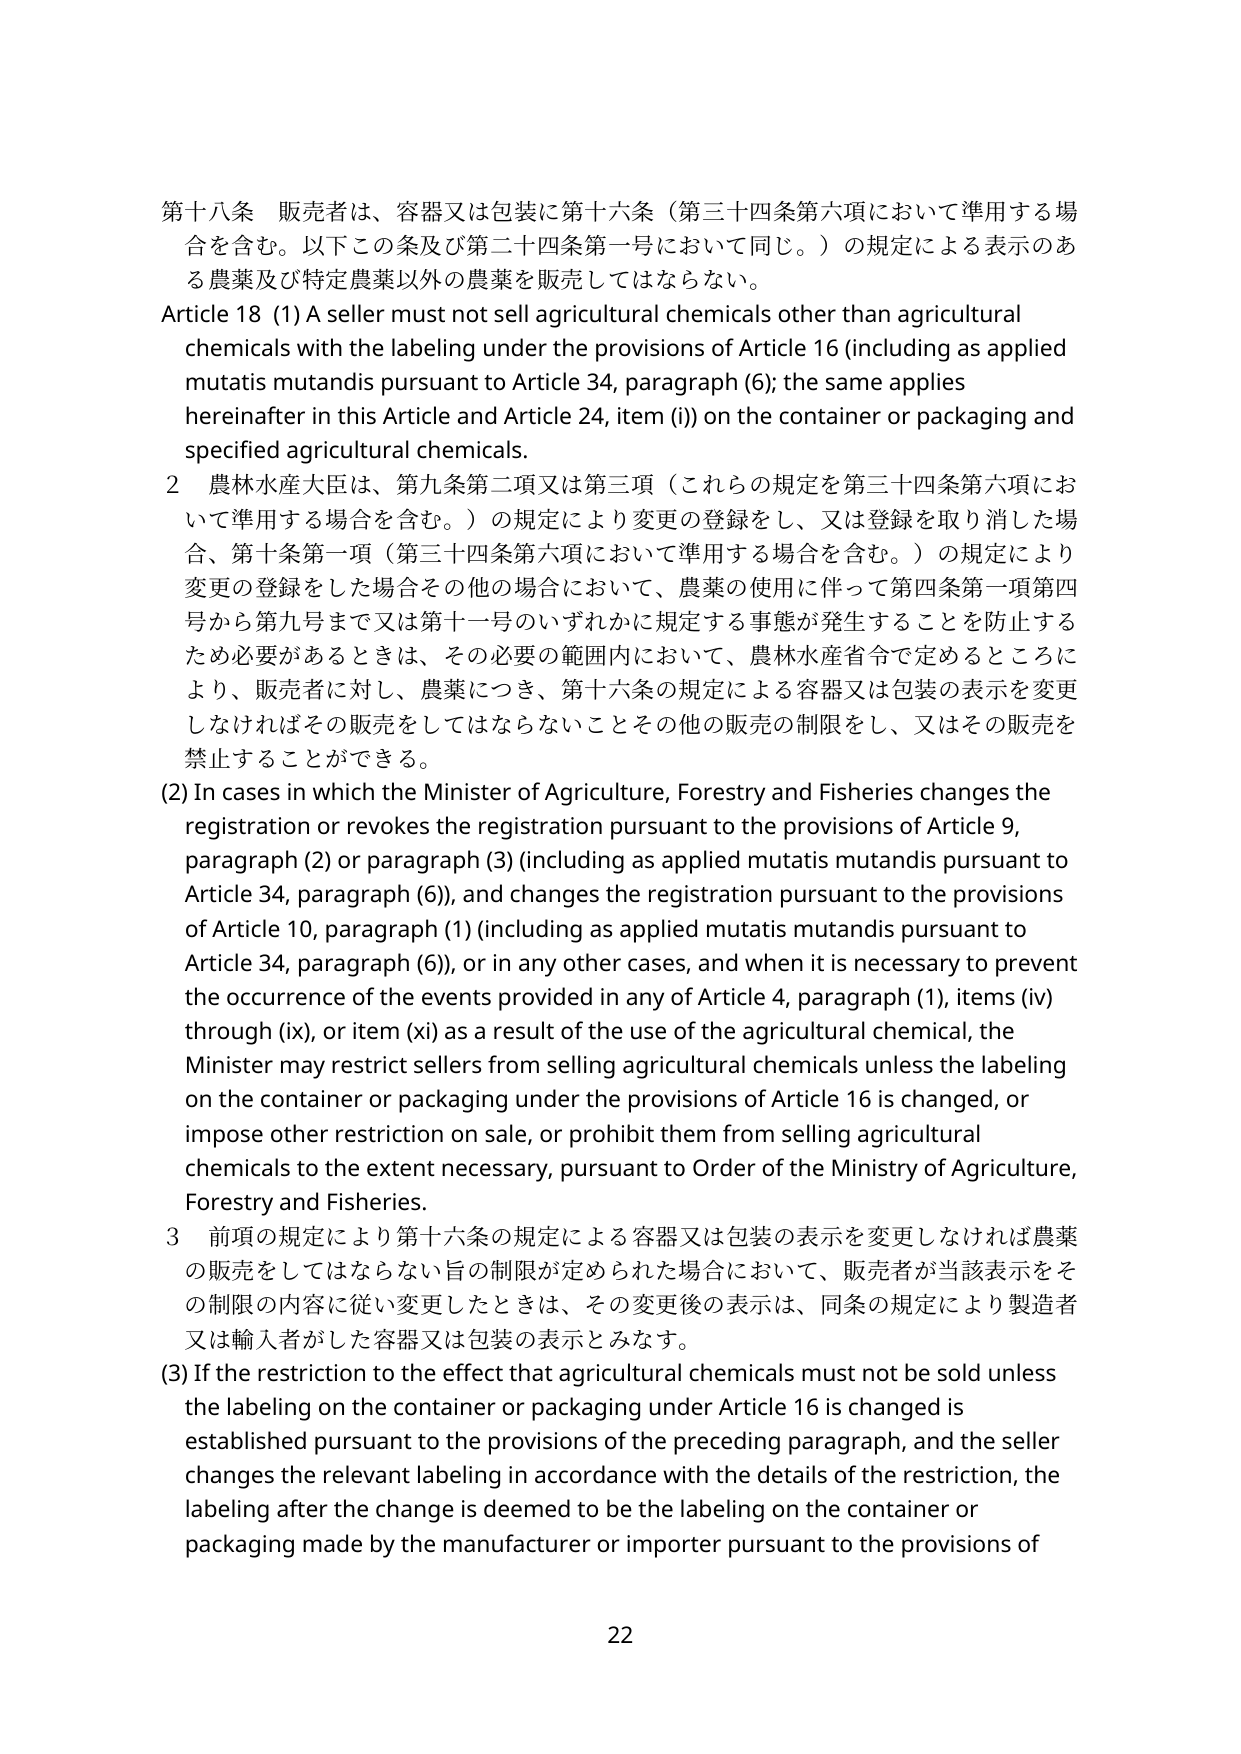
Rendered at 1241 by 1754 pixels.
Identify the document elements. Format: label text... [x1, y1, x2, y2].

text 第十八条 販売者は、容器又は包装に第十六条（第三十四条第六項において準用する場合を含む。以下この条及び第二十四条第一号において同じ。）の規定による表示のある農薬及び特定農薬以外の農薬を販売してはならない。 [161, 194, 1079, 296]
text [161, 1355, 1079, 1560]
text Article 18 (1) A seller must not sell agricultural chemicals other than agricultural chemicals with the labeling under the provisions of Article 16 (including as applied mutatis mutandis pursuant to Article 34, paragraph (6); the same applies hereinafter in this Article and Article 24, item (i)) on the container or packaging and specified agricultural chemicals. [161, 296, 1079, 467]
text ２ 農林水産大臣は、第九条第二項又は第三項（これらの規定を第三十四条第六項において準用する場合を含む。）の規定により変更の登録をし、又は登録を取り消した場合、第十条第一項（第三十四条第六項において準用する場合を含む。）の規定により変更の登録をした場合その他の場合において、農薬の使用に伴って第四条第一項第四号から第九号まで又は第十一号のいずれかに規定する事態が発生することを防止するため必要があるときは、その必要の範囲内において、農林水産省令で定めるところにより、販売者に対し、農薬につき、第十六条の規定による容器又は包装の表示を変更しなければその販売をしてはならないことその他の販売の制限をし、又はその販売を禁止することができる。 [161, 467, 1079, 774]
text (2) In cases in which the Minister of Agriculture, Forestry and Fisheries changes the registration or revokes the registration pursuant to the provisions of Article 9, paragraph (2) or paragraph (3) (including as applied mutatis mutandis pursuant to Article 34, paragraph (6)), and changes the registration pursuant to the provisions of Article 10, paragraph (1) (including as applied mutatis mutandis pursuant to Article 34, paragraph (6)), or in any other cases, and when it is necessary to prevent the occurrence of the events provided in any of Article 4, paragraph (1), items (iv) through (ix), or item (xi) as a result of the use of the agricultural chemical, the Minister may restrict sellers from selling agricultural chemicals unless the labeling on the container or packaging under the provisions of Article 16 is changed, or impose other restriction on sale, or prohibit them from selling agricultural chemicals to the extent necessary, pursuant to Order of the Ministry of Agriculture, Forestry and Fisheries. [161, 774, 1079, 1219]
text ３ 前項の規定により第十六条の規定による容器又は包装の表示を変更しなければ農薬の販売をしてはならない旨の制限が定められた場合において、販売者が当該表示をその制限の内容に従い変更したときは、その変更後の表示は、同条の規定により製造者又は輸入者がした容器又は包装の表示とみなす。 [161, 1219, 1079, 1355]
